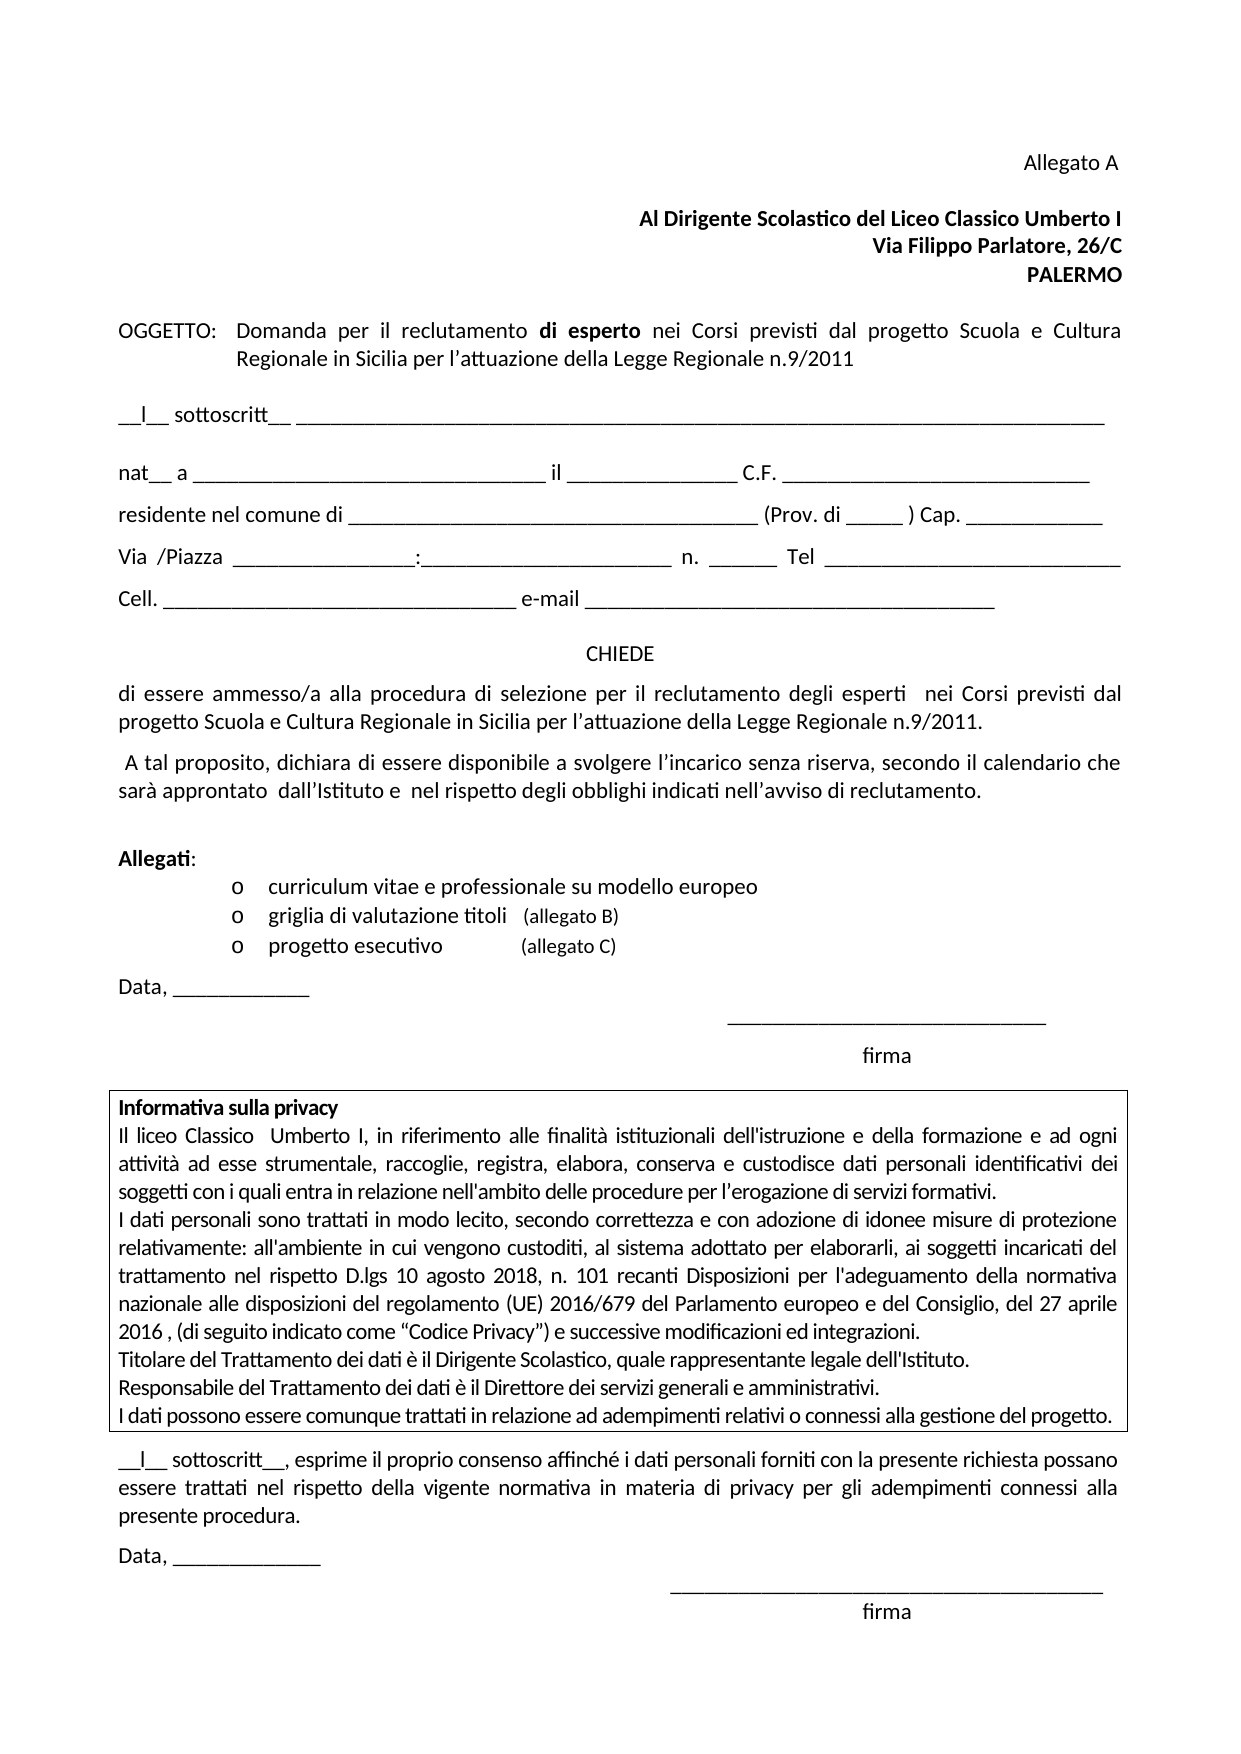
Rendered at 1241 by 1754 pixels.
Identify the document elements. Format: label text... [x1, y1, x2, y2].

text firma [118, 1041, 1122, 1069]
text PALERMO [118, 260, 1122, 288]
text OGGETTO: Domanda per il reclutamento di esperto nei Corsi previsti dal progetto Scuola e Cultura Regionale in Sicilia per l’attuazione della Legge Regionale n.9/2011 [118, 316, 1122, 372]
text residente nel comune di ____________________________________ (Prov. di _____ ) Cap. ____________ [118, 500, 1122, 528]
text I dati personali sono trattati in modo lecito, secondo correttezza e con adozione di idonee misure di protezione relativamente: all'ambiente in cui vengono custoditi, al sistema adottato per elaborarli, ai soggetti incaricati del trattamento nel rispetto D.lgs 10 agosto 2018, n. 101 recanti Disposizioni per l'adeguamento della normativa nazionale alle disposizioni del regolamento (UE) 2016/679 del Parlamento europeo e del Consiglio, del 27 aprile 2016 , (di seguito indicato come “Codice Privacy”) e successive modificazioni ed integrazioni. [110, 1202, 1127, 1342]
text Al Dirigente Scolastico del Liceo Classico Umberto I [118, 204, 1122, 232]
text Il liceo Classico Umberto I, in riferimento alle finalità istituzionali dell'istruzione e della formazione e ad ogni attività ad esse strumentale, raccoglie, registra, elabora, conserva e custodisce dati personali identificativi dei soggetti con i quali entra in relazione nell'ambito delle procedure per l’erogazione di servizi formativi. [110, 1118, 1127, 1202]
text Via Filippo Parlatore, 26/C [118, 232, 1122, 260]
text __l__ sottoscritt__, esprime il proprio consenso affinché i dati personali forniti con la presente richiesta possano essere trattati nel rispetto della vigente normativa in materia di privacy per gli adempimenti connessi alla presente procedura. [118, 1445, 1118, 1529]
list progetto esecutivo (allegato C) [231, 931, 1122, 960]
list griglia di valutazione titoli (allegato B) [231, 902, 1122, 931]
text I dati possono essere comunque trattati in relazione ad adempimenti relativi o connessi alla gestione del progetto. [110, 1398, 1127, 1431]
text A tal proposito, dichiara di essere disponibile a svolgere l’incarico senza riserva, secondo il calendario che sarà approntato dall’Istituto e nel rispetto degli obblighi indicati nell’avviso di reclutamento. [118, 748, 1122, 804]
text Data, _____________ [118, 1541, 1122, 1569]
text Responsabile del Trattamento dei dati è il Direttore dei servizi generali e amministrativi. [110, 1370, 1127, 1398]
text CHIEDE [118, 639, 1122, 667]
text Allegato A [118, 148, 1118, 176]
text Titolare del Trattamento dei dati è il Dirigente Scolastico, quale rappresentante legale dell'Istituto. [110, 1342, 1127, 1370]
text Data, ____________ ____________________________ [118, 972, 1122, 1028]
text di essere ammesso/a alla procedura di selezione per il reclutamento degli esperti nei Corsi previsti dal progetto Scuola e Cultura Regionale in Sicilia per l’attuazione della Legge Regionale n.9/2011. [118, 679, 1122, 735]
text firma [118, 1597, 1122, 1625]
text __l__ sottoscritt__ _______________________________________________________________________ [118, 400, 1122, 428]
text Informativa sulla privacy [110, 1091, 1127, 1118]
list curriculum vitae e professionale su modello europeo [231, 872, 1122, 902]
text ______________________________________ [118, 1569, 1122, 1597]
text nat__ a _______________________________ il _______________ C.F. ___________________________ [118, 458, 1122, 486]
text Allegati: [118, 844, 1122, 872]
text Via /Piazza ________________:______________________ n. ______ Tel __________________________ Cell. _______________________________ e-mail ____________________________________ [118, 542, 1122, 612]
